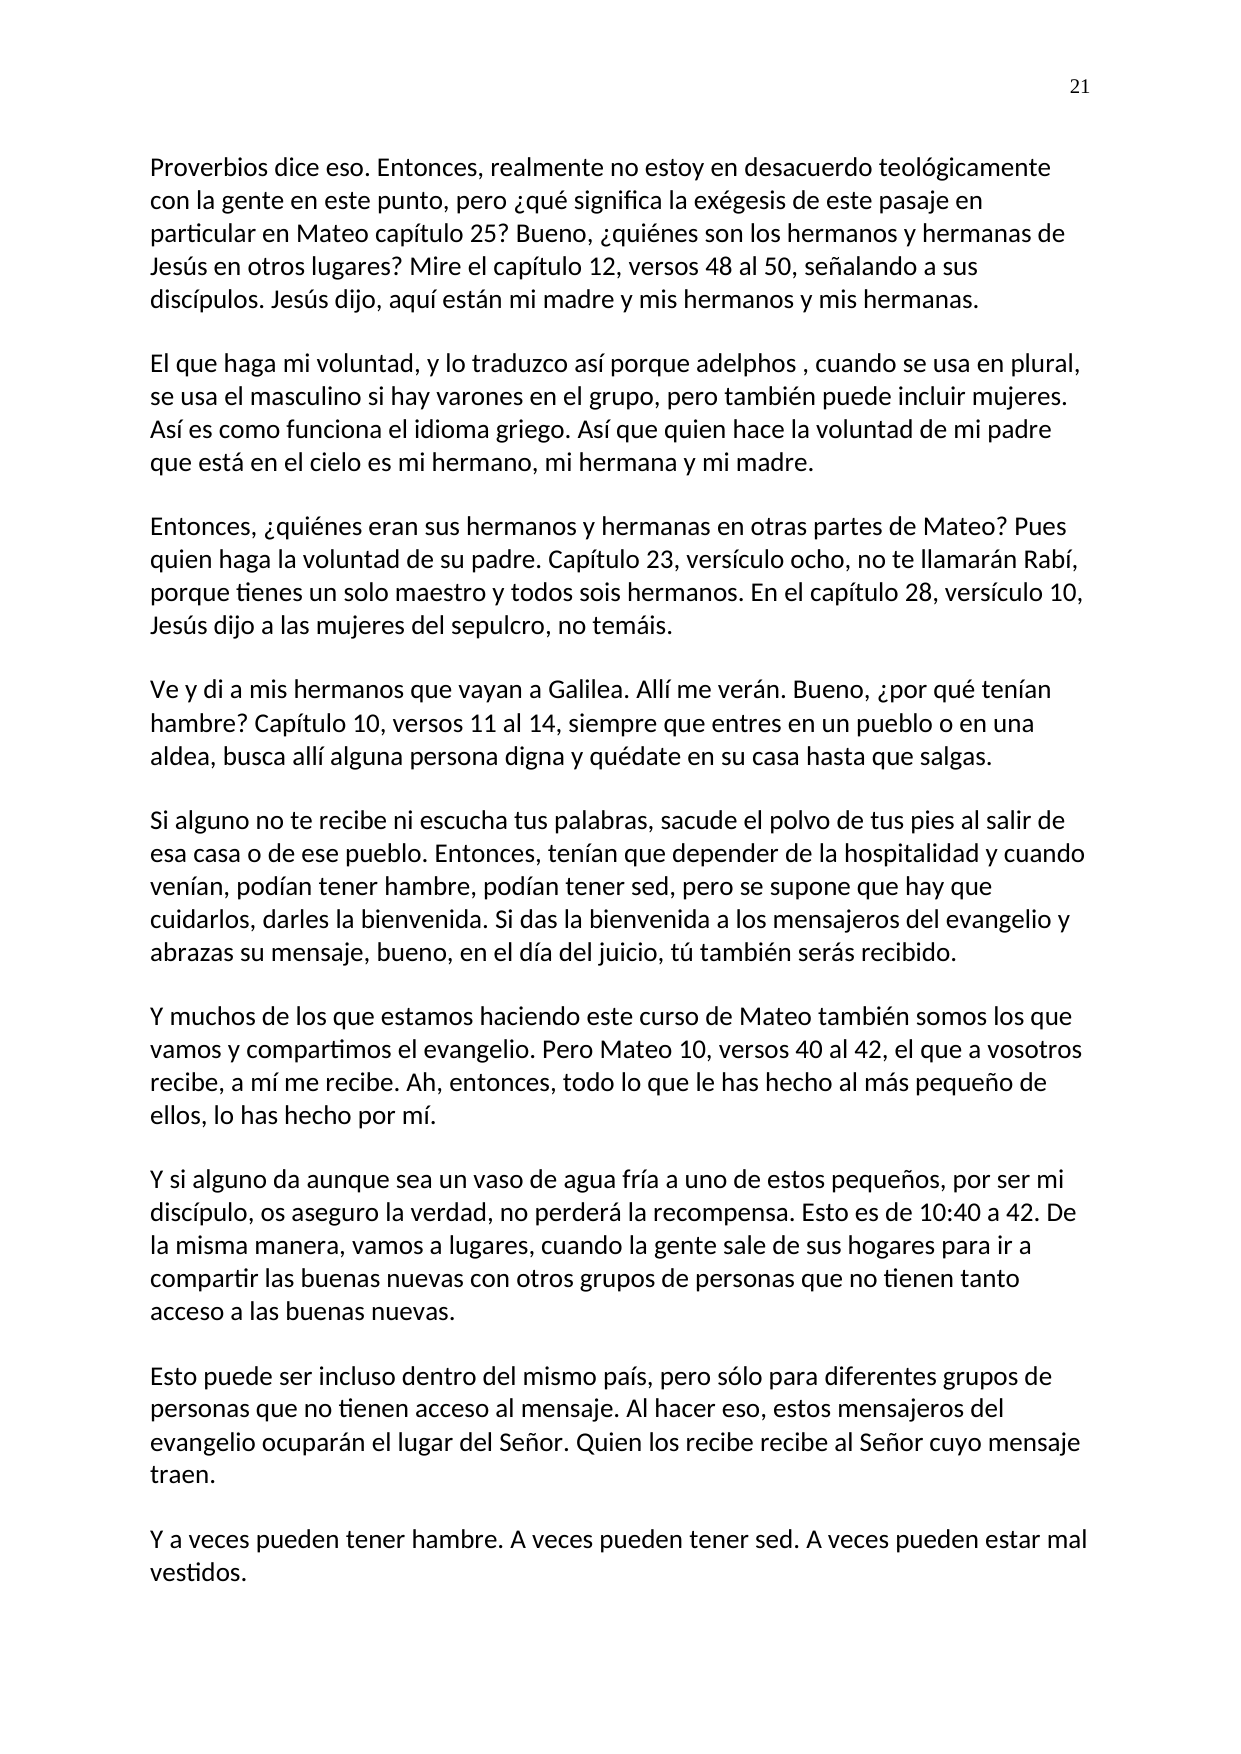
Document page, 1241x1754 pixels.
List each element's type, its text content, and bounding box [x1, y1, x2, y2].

text Esto puede ser incluso dentro del mismo país, pero sólo para diferentes grupos de personas que no tienen acceso al mensaje. Al hacer eso, estos mensajeros del evangelio ocuparán el lugar del Señor. Quien los recibe recibe al Señor cuyo mensaje traen. [150, 1359, 1090, 1491]
text Y si alguno da aunque sea un vaso de agua fría a uno de estos pequeños, por ser mi discípulo, os aseguro la verdad, no perderá la recompensa. Esto es de 10:40 a 42. De la misma manera, vamos a lugares, cuando la gente sale de sus hogares para ir a compartir las buenas nuevas con otros grupos de personas que no tienen tanto acceso a las buenas nuevas. [150, 1162, 1090, 1327]
text Entonces, ¿quiénes eran sus hermanos y hermanas en otras partes de Mateo? Pues quien haga la voluntad de su padre. Capítulo 23, versículo ocho, no te llamarán Rabí, porque tienes un solo maestro y todos sois hermanos. En el capítulo 28, versículo 10, Jesús dijo a las mujeres del sepulcro, no temáis. [150, 509, 1090, 642]
text Si alguno no te recibe ni escucha tus palabras, sacude el polvo de tus pies al salir de esa casa o de ese pueblo. Entonces, tenían que depender de la hospitalidad y cuando venían, podían tener hambre, podían tener sed, pero se supone que hay que cuidarlos, darles la bienvenida. Si das la bienvenida a los mensajeros del evangelio y abrazas su mensaje, bueno, en el día del juicio, tú también serás recibido. [150, 803, 1090, 968]
text El que haga mi voluntad, y lo traduzco así porque adelphos , cuando se usa en plural, se usa el masculino si hay varones en el grupo, pero también puede incluir mujeres. Así es como funciona el idioma griego. Así que quien hace la voluntad de mi padre que está en el cielo es mi hermano, mi hermana y mi madre. [150, 346, 1090, 478]
text Y muchos de los que estamos haciendo este curso de Mateo también somos los que vamos y compartimos el evangelio. Pero Mateo 10, versos 40 al 42, el que a vosotros recibe, a mí me recibe. Ah, entonces, todo lo que le has hecho al más pequeño de ellos, lo has hecho por mí. [150, 999, 1090, 1131]
text Ve y di a mis hermanos que vayan a Galilea. Allí me verán. Bueno, ¿por qué tenían hambre? Capítulo 10, versos 11 al 14, siempre que entres en un pueblo o en una aldea, busca allí alguna persona digna y quédate en su casa hasta que salgas. [150, 673, 1090, 772]
text Proverbios dice eso. Entonces, realmente no estoy en desacuerdo teológicamente con la gente en este punto, pero ¿qué significa la exégesis de este pasaje en particular en Mateo capítulo 25? Bueno, ¿quiénes son los hermanos y hermanas de Jesús en otros lugares? Mire el capítulo 12, versos 48 al 50, señalando a sus discípulos. Jesús dijo, aquí están mi madre y mis hermanos y mis hermanas. [150, 150, 1090, 315]
text Y a veces pueden tener hambre. A veces pueden tener sed. A veces pueden estar mal vestidos. [150, 1522, 1090, 1588]
